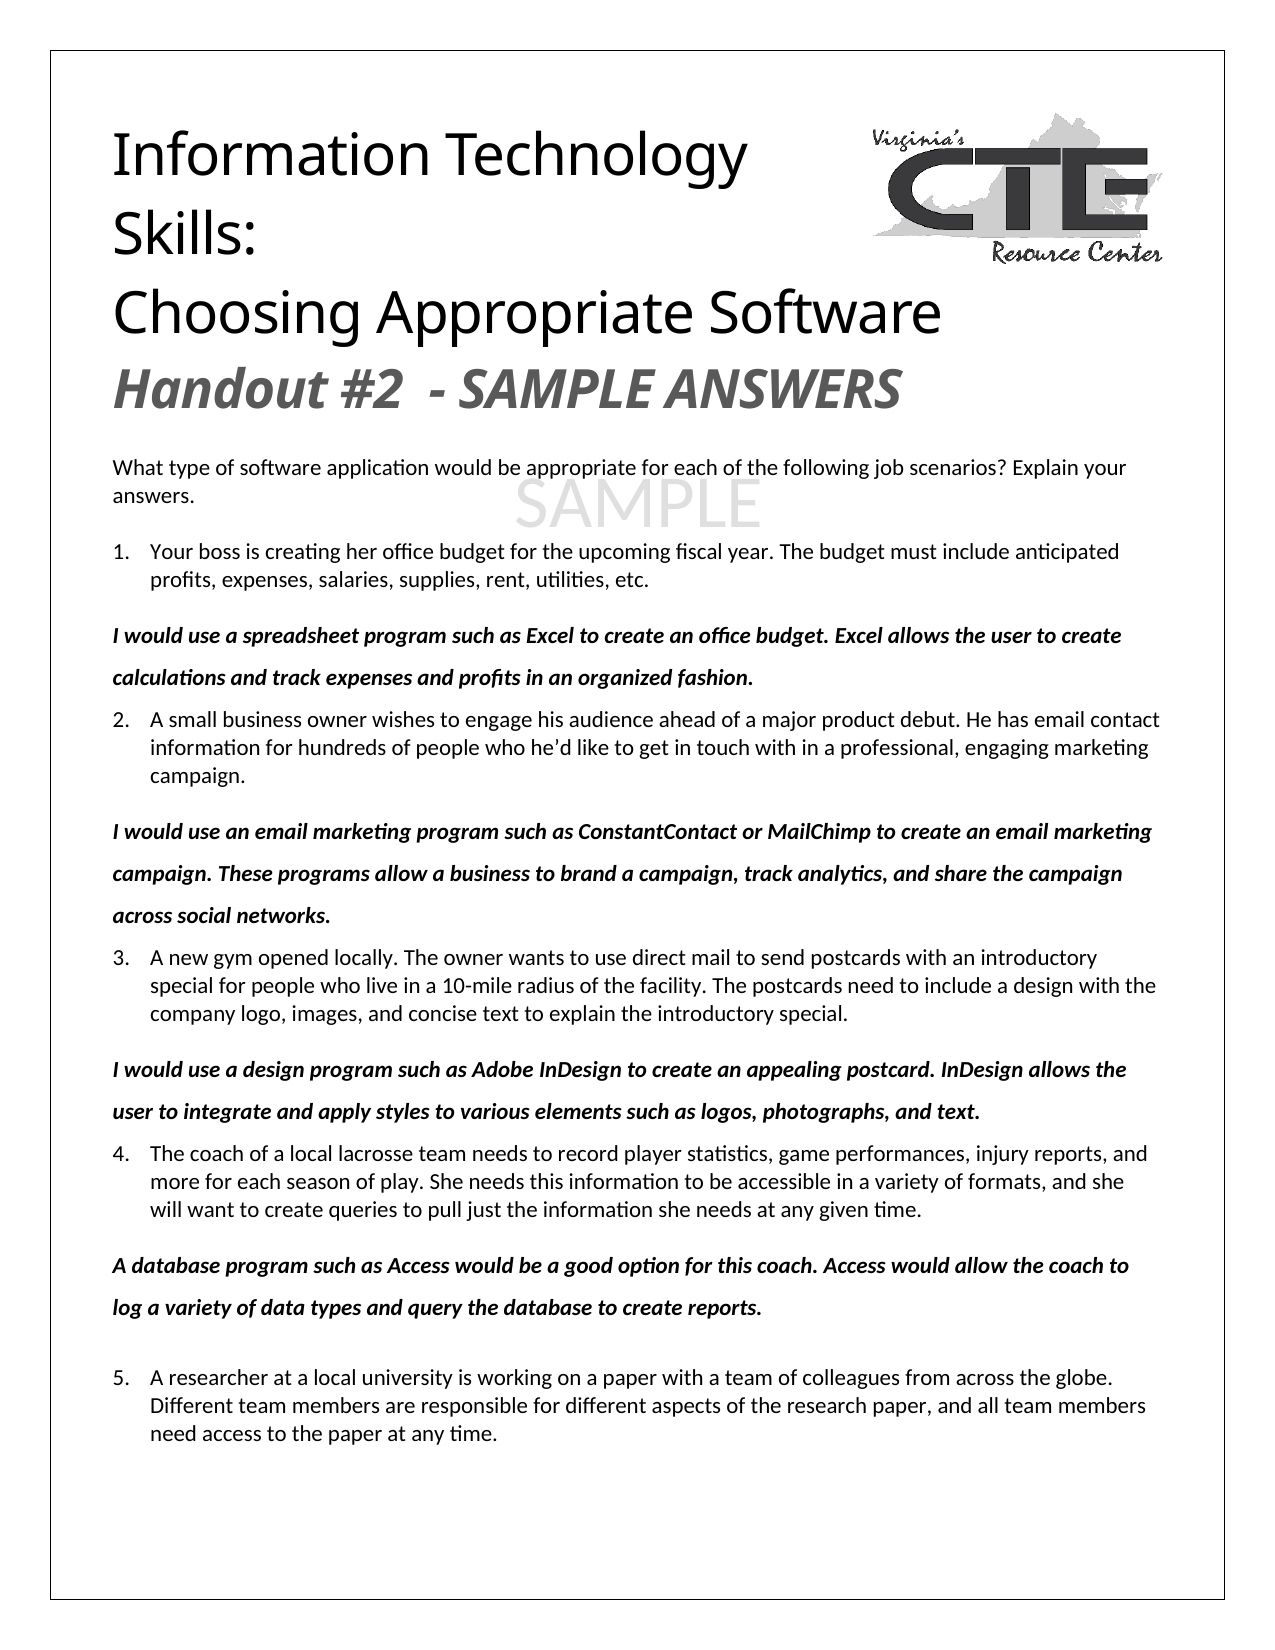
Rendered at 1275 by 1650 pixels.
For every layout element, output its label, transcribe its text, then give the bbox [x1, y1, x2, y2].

title Choosing Appropriate Software Handout #2 - SAMPLE ANSWERS [112, 271, 1162, 425]
list A small business owner wishes to engage his audience ahead of a major product debut. He has email contact information for hundreds of people who he’d like to get in touch with in a professional, engaging marketing campaign. [112, 705, 1162, 789]
text I would use a spreadsheet program such as Excel to create an office budget. Excel allows the user to create calculations and track expenses and profits in an organized fashion. [112, 621, 1162, 691]
text I would use an email marketing program such as ConstantContact or MailChimp to create an email marketing campaign. These programs allow a business to brand a campaign, track analytics, and share the campaign across social networks. [112, 817, 1162, 929]
list Your boss is creating her office budget for the upcoming fiscal year. The budget must include anticipated profits, expenses, salaries, supplies, rent, utilities, etc. [112, 537, 1162, 593]
list A new gym opened locally. The owner wants to use direct mail to send postcards with an introductory special for people who live in a 10-mile radius of the facility. The postcards need to include a design with the company logo, images, and concise text to explain the introductory special. [112, 943, 1162, 1027]
text A database program such as Access would be a good option for this coach. Access would allow the coach to log a variety of data types and query the database to create reports. [112, 1251, 1162, 1321]
text I would use a design program such as Adobe InDesign to create an appealing postcard. InDesign allows the user to integrate and apply styles to various elements such as logos, photographs, and text. [112, 1055, 1162, 1125]
picture [871, 112, 1163, 264]
list A researcher at a local university is working on a paper with a team of colleagues from across the globe. Different team members are responsible for different aspects of the research paper, and all team members need access to the paper at any time. [112, 1363, 1162, 1475]
list The coach of a local lacrosse team needs to record player statistics, game performances, injury reports, and more for each season of play. She needs this information to be accessible in a variety of formats, and she will want to create queries to pull just the information she needs at any given time. [112, 1139, 1162, 1223]
text What type of software application would be appropriate for each of the following job scenarios? Explain your answers. [112, 453, 1162, 509]
